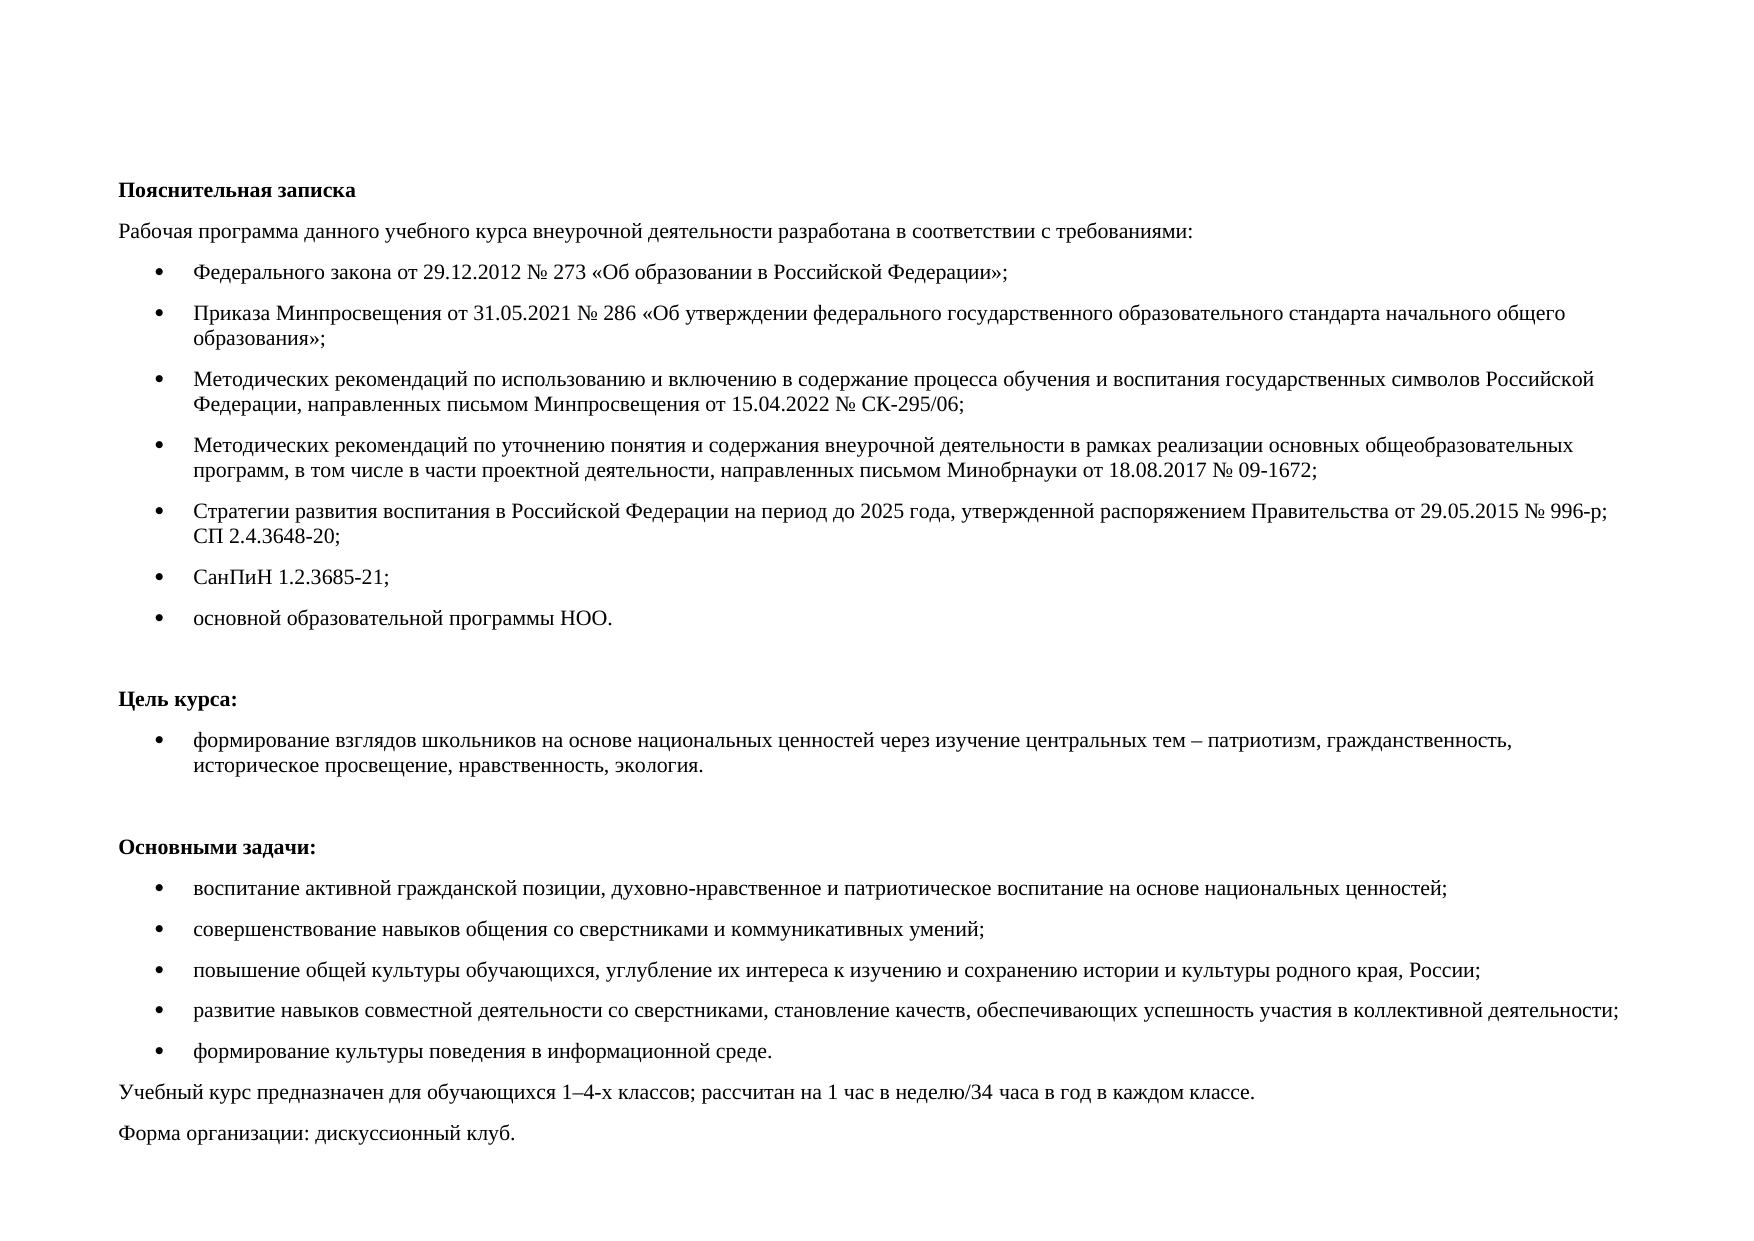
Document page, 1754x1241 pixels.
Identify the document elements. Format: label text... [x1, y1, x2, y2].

list формирование культуры поведения в информационной среде. [156, 1038, 1636, 1063]
list основной образовательной программы НОО. [156, 605, 1636, 630]
list СанПиН 1.2.3685-21; [156, 564, 1636, 589]
text Форма организации: дискуссионный клуб. [118, 1120, 1636, 1145]
text Цель курса: [118, 686, 1636, 712]
list Методических рекомендаций по уточнению понятия и содержания внеурочной деятельности в рамках реализации основных общеобразовательных программ, в том числе в части проектной деятельности, направленных письмом Минобрнауки от 18.08.2017 № 09-1672; [156, 432, 1636, 482]
list Приказа Минпросвещения от 31.05.2021 № 286 «Об утверждении федерального государственного образовательного стандарта начального общего образования»; [156, 300, 1636, 350]
list Стратегии развития воспитания в Российской Федерации на период до 2025 года, утвержденной распоряжением Правительства от 29.05.2015 № 996-р; СП 2.4.3648-20; [156, 498, 1636, 548]
list повышение общей культуры обучающихся, углубление их интереса к изучению и сохранению истории и культуры родного края, России; [156, 957, 1636, 982]
text Рабочая программа данного учебного курса внеурочной деятельности разработана в соответствии с требованиями: [118, 218, 1636, 243]
list Федерального закона от 29.12.2012 № 273 «Об образовании в Российской Федерации»; [156, 259, 1636, 284]
text Учебный курс предназначен для обучающихся 1–4-х классов; рассчитан на 1 час в неделю/34 часа в год в каждом классе. [118, 1079, 1636, 1104]
list совершенствование навыков общения со сверстниками и коммуникативных умений; [156, 916, 1636, 941]
text Основными задачи: [118, 834, 1636, 859]
list развитие навыков совместной деятельности со сверстниками, становление качеств, обеспечивающих успешность участия в коллективной деятельности; [156, 997, 1636, 1023]
text Пояснительная записка [118, 177, 1636, 202]
list Методических рекомендаций по использованию и включению в содержание процесса обучения и воспитания государственных символов Российской Федерации, направленных письмом Минпросвещения от 15.04.2022 № СК-295/06; [156, 366, 1636, 416]
list формирование взглядов школьников на основе национальных ценностей через изучение центральных тем – патриотизм, гражданственность, историческое просвещение, нравственность, экология. [156, 727, 1636, 778]
list воспитание активной гражданской позиции, духовно-нравственное и патриотическое воспитание на основе национальных ценностей; [156, 875, 1636, 900]
